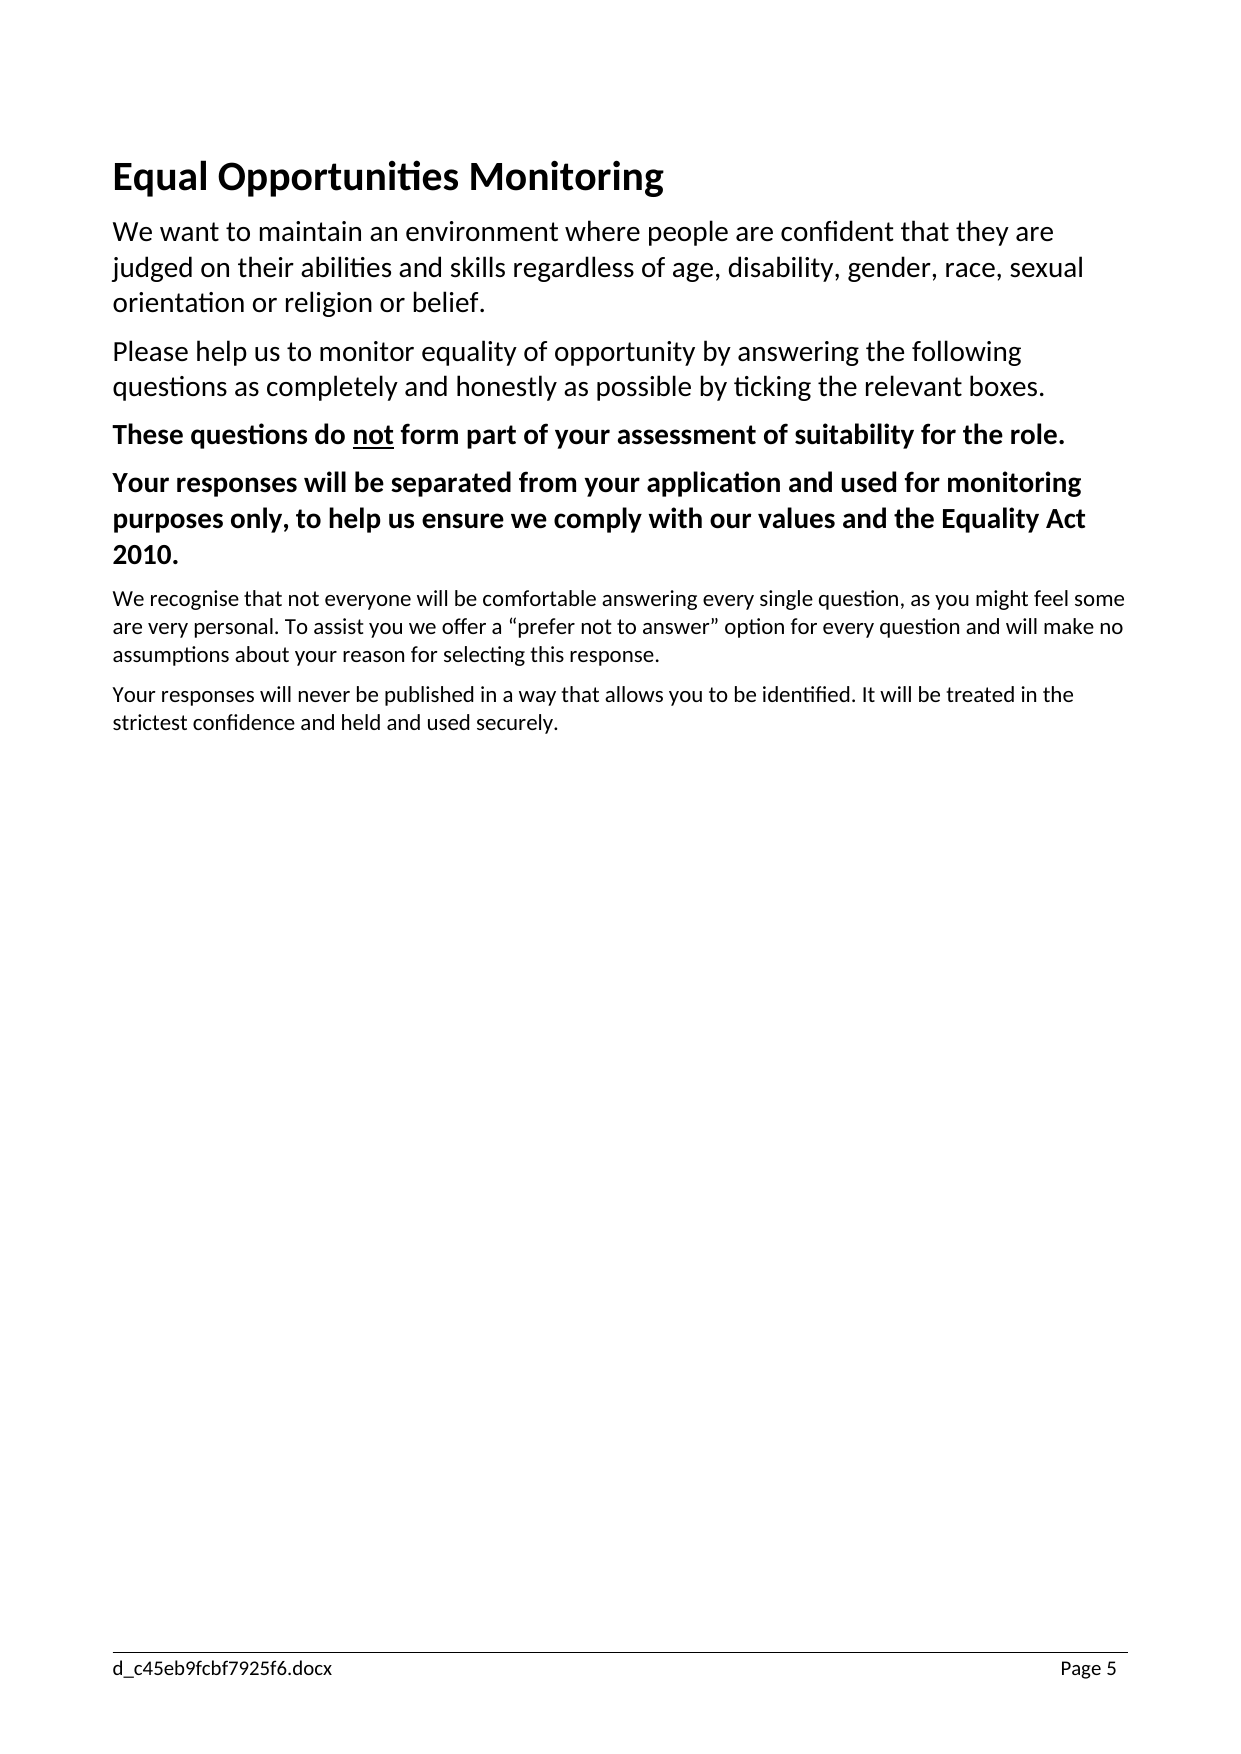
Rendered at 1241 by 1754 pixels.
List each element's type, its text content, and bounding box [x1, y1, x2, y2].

text We want to maintain an environment where people are confident that they are judged on their abilities and skills regardless of age, disability, gender, race, sexual orientation or religion or belief. [112, 213, 1128, 320]
text Equal Opportunities Monitoring [112, 150, 1128, 201]
text Your responses will never be published in a way that allows you to be identified. It will be treated in the strictest confidence and held and used securely. [112, 681, 1128, 737]
text Your responses will be separated from your application and used for monitoring purposes only, to help us ensure we comply with our values and the Equality Act 2010. [112, 464, 1128, 571]
text These questions do not form part of your assessment of suitability for the role. [112, 416, 1128, 452]
text We recognise that not everyone will be comfortable answering every single question, as you might feel some are very personal. To assist you we offer a “prefer not to answer” option for every question and will make no assumptions about your reason for selecting this response. [112, 584, 1128, 668]
text Please help us to monitor equality of opportunity by answering the following questions as completely and honestly as possible by ticking the relevant boxes. [112, 333, 1128, 404]
